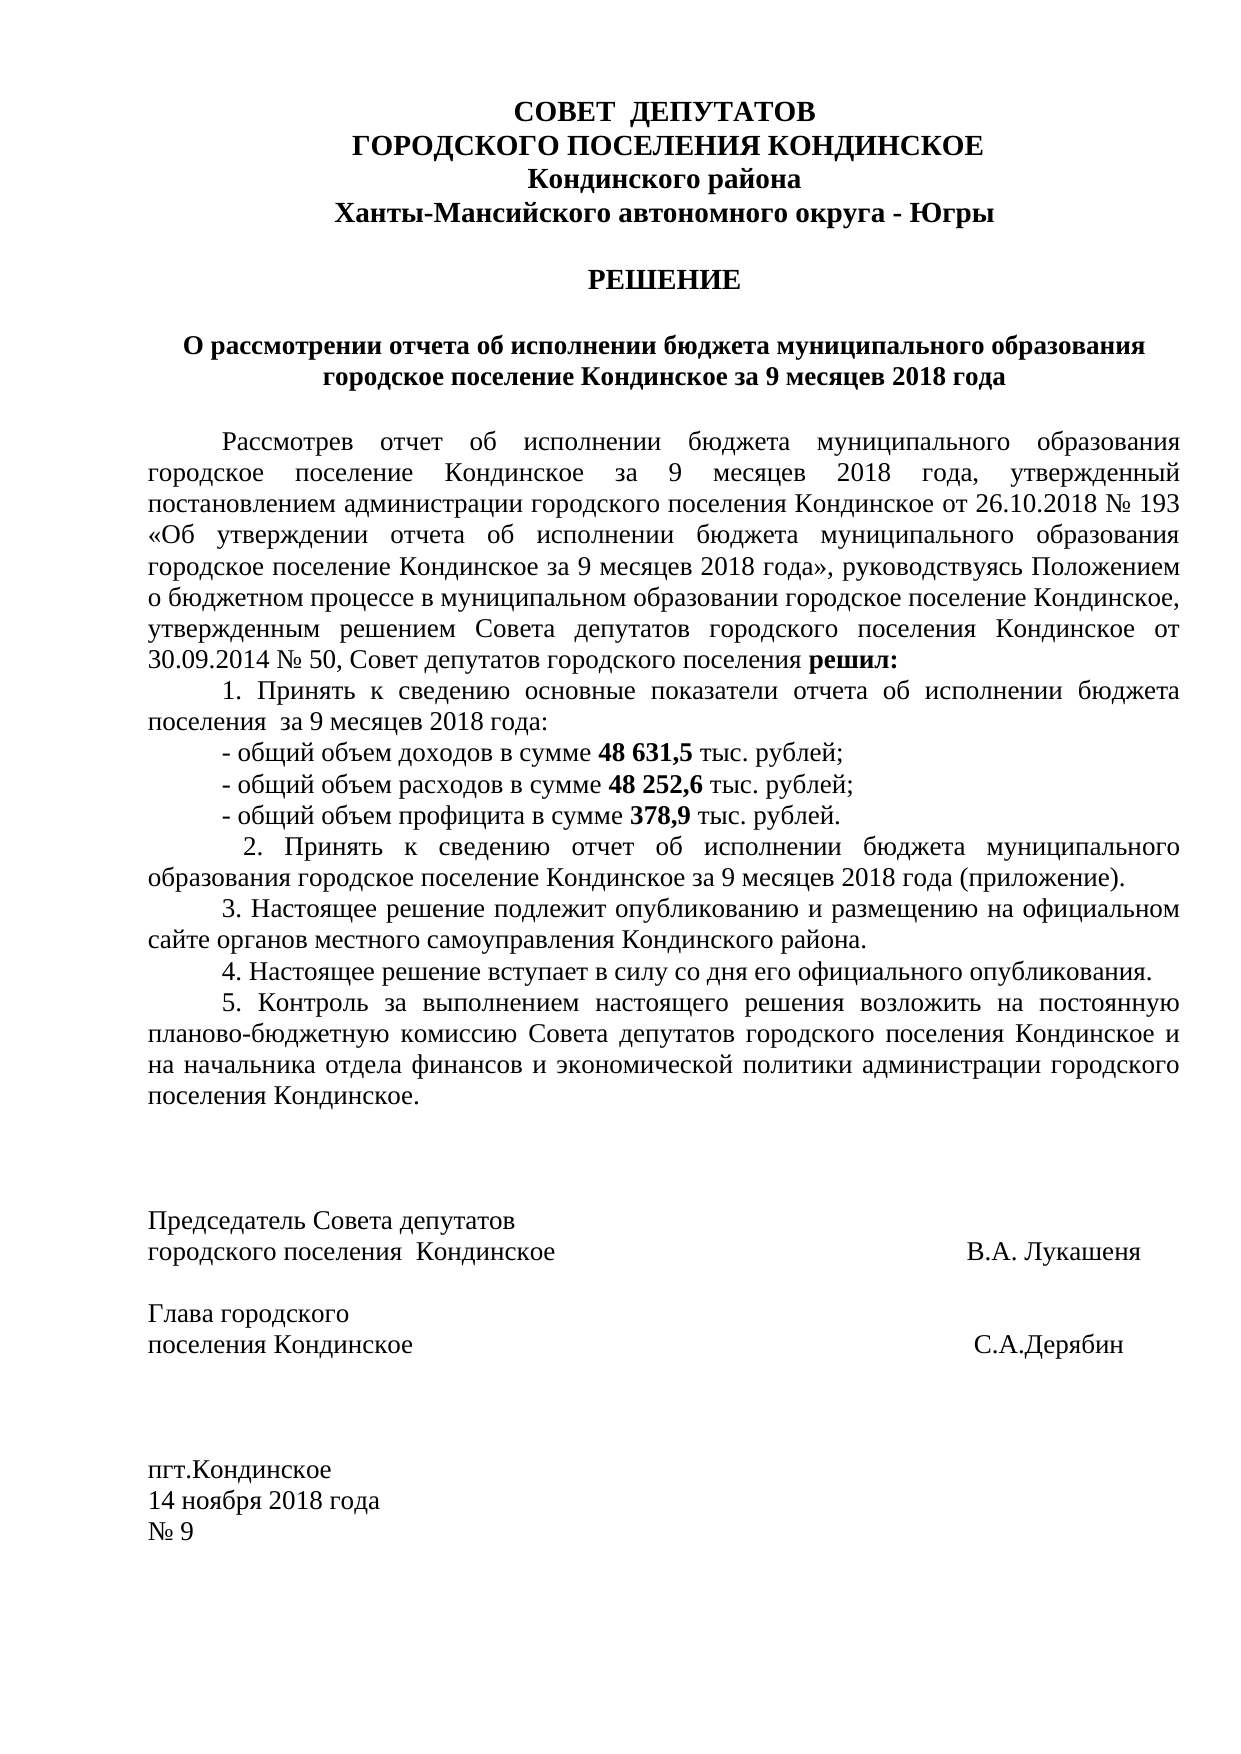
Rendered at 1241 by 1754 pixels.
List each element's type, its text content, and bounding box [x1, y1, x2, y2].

text ГОРОДСКОГО ПОСЕЛЕНИЯ КОНДИНСКОЕ [148, 128, 1181, 162]
text Ханты-Мансийского автономного округа - Югры [148, 195, 1181, 229]
text Председатель Совета депутатов [148, 1204, 1181, 1235]
text поселения Кондинское С.А.Дерябин [148, 1328, 1182, 1359]
text РЕШЕНИЕ [148, 262, 1181, 296]
text 2. Принять к сведению отчет об исполнении бюджета муниципального образования городское поселение Кондинское за 9 месяцев 2018 года (приложение). [148, 830, 1181, 892]
text - общий объем профицита в сумме 378,9 тыс. рублей. [148, 799, 1181, 830]
text Рассмотрев отчет об исполнении бюджета муниципального образования городское поселение Кондинское за 9 месяцев 2018 года, утвержденный постановлением администрации городского поселения Кондинское от 26.10.2018 № 193 «Об утверждении отчета об исполнении бюджета муниципального образования городское поселение Кондинское за 9 месяцев 2018 года», руководствуясь Положением о бюджетном процессе в муниципальном образовании городское поселение Кондинское, утвержденным решением Совета депутатов городского поселения Кондинское от 30.09.2014 № 50, Совет депутатов городского поселения решил: [148, 425, 1181, 674]
text О рассмотрении отчета об исполнении бюджета муниципального образования городское поселение Кондинское за 9 месяцев 2018 года [148, 329, 1181, 392]
text 4. Настоящее решение вступает в силу со дня его официального опубликования. [148, 954, 1181, 986]
text 3. Настоящее решение подлежит опубликованию и размещению на официальном сайте органов местного самоуправления Кондинского района. [148, 892, 1181, 954]
text - общий объем расходов в сумме 48 252,6 тыс. рублей; [148, 768, 1181, 799]
text пгт.Кондинское [148, 1453, 1180, 1484]
text № 9 [148, 1515, 1180, 1546]
text Кондинского района [148, 162, 1181, 195]
text городского поселения Кондинское В.А. Лукашеня [148, 1235, 1181, 1266]
text 14 ноября 2018 года [148, 1484, 1180, 1515]
text СОВЕТ ДЕПУТАТОВ [148, 94, 1181, 128]
text Глава городского [148, 1297, 1181, 1328]
text 1. Принять к сведению основные показатели отчета об исполнении бюджета поселения за 9 месяцев 2018 года: [148, 674, 1181, 737]
text - общий объем доходов в сумме 48 631,5 тыс. рублей; [148, 737, 1181, 768]
text 5. Контроль за выполнением настоящего решения возложить на постоянную планово-бюджетную комиссию Совета депутатов городского поселения Кондинское и на начальника отдела финансов и экономической политики администрации городского поселения Кондинское. [148, 986, 1181, 1110]
